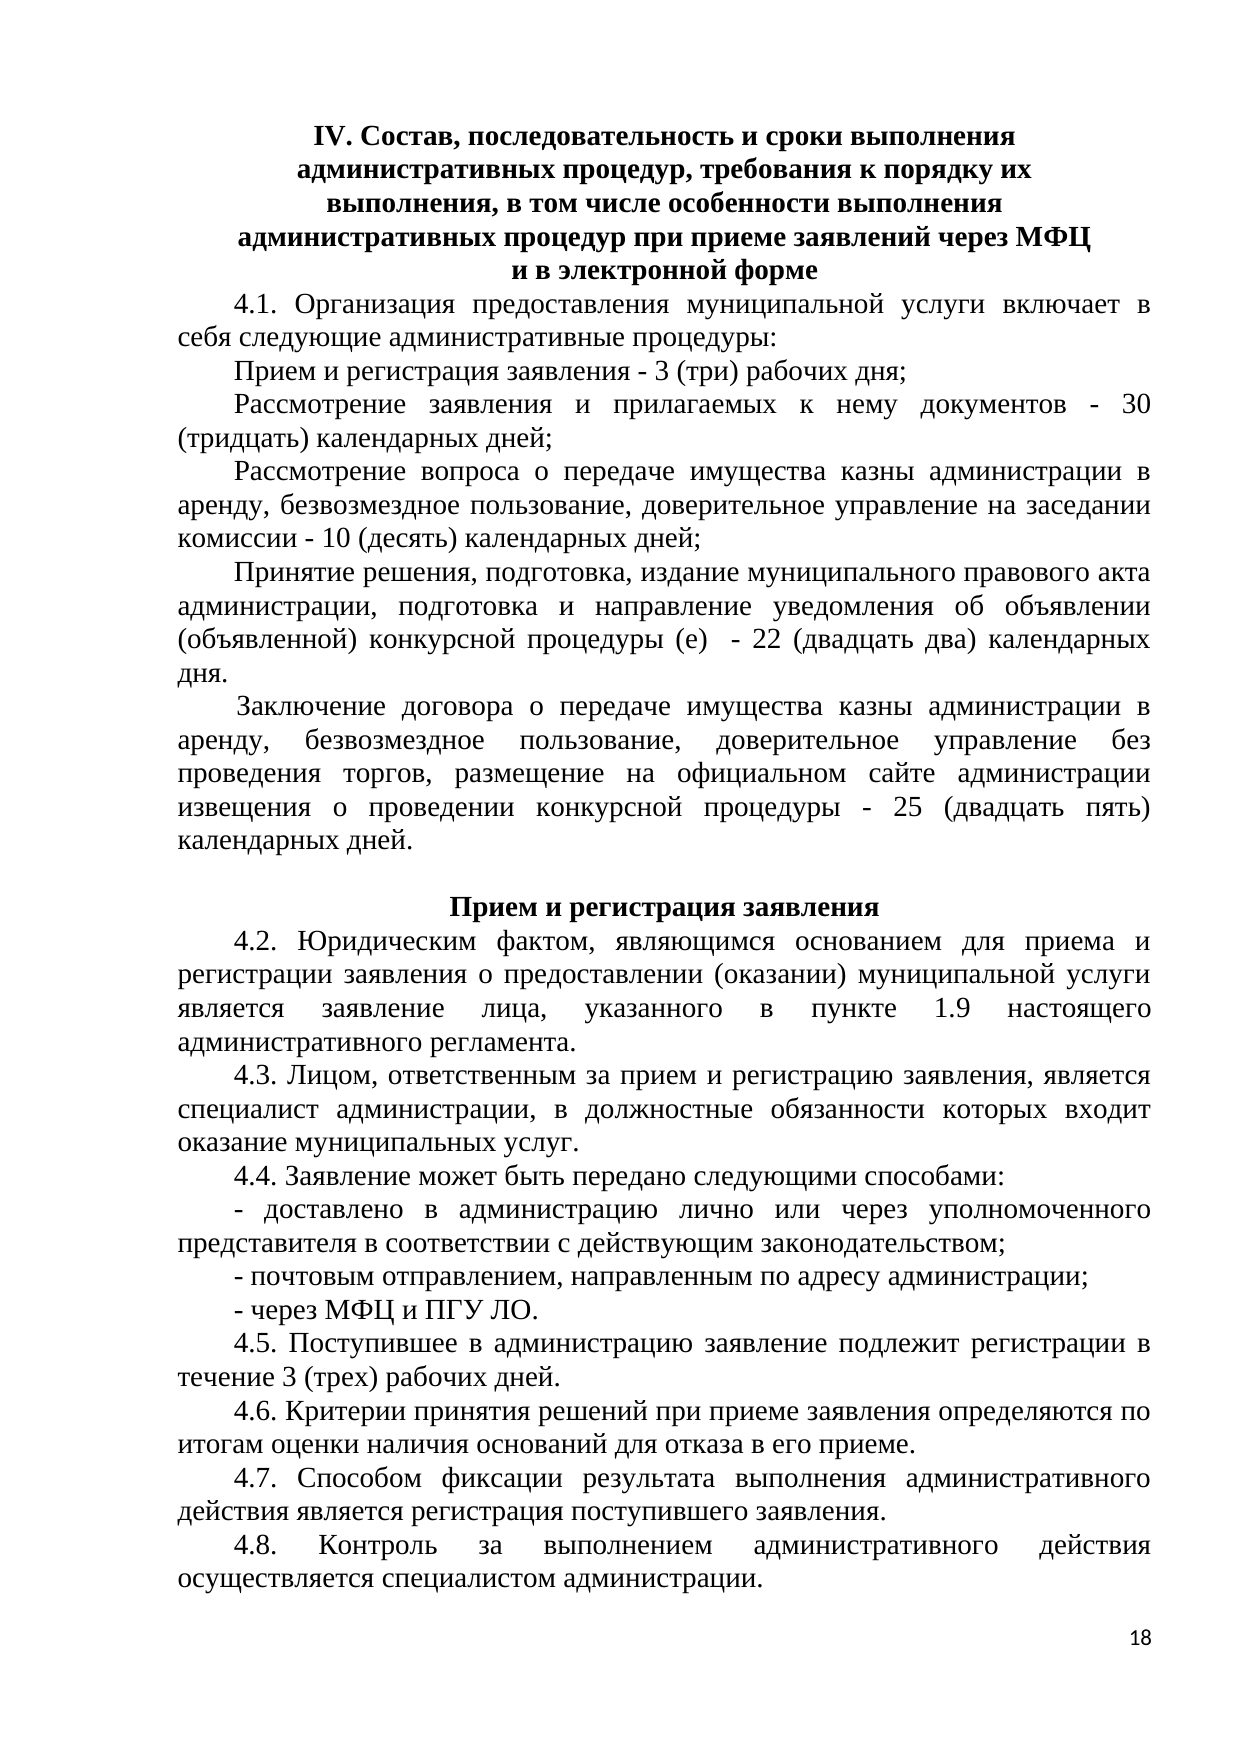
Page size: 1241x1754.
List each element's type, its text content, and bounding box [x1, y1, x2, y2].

text 4.4. Заявление может быть передано следующими способами: [177, 1158, 1152, 1191]
text административных процедур, требования к порядку их [177, 152, 1152, 185]
text 4.7. Способом фиксации результата выполнения административного действия является регистрация поступившего заявления. [177, 1460, 1152, 1527]
text Принятие решения, подготовка, издание муниципального правового акта администрации, подготовка и направление уведомления об объявлении (объявленной) конкурсной процедуры (е) - 22 (двадцать два) календарных дня. [177, 554, 1152, 688]
text административных процедур при приеме заявлений через МФЦ [177, 219, 1152, 252]
text Прием и регистрация заявления [177, 889, 1152, 923]
text 4.2. Юридическим фактом, являющимся основанием для приема и регистрации заявления о предоставлении (оказании) муниципальной услуги является заявление лица, указанного в пункте 1.9 настоящего административного регламента. [177, 923, 1152, 1057]
text и в электронной форме [177, 252, 1152, 286]
text выполнения, в том числе особенности выполнения [177, 185, 1152, 219]
text Прием и регистрация заявления - 3 (три) рабочих дня; [177, 353, 1152, 386]
text Заключение договора о передаче имущества казны администрации в аренду, безвозмездное пользование, доверительное управление без проведения торгов, размещение на официальном сайте администрации извещения о проведении конкурсной процедуры - 25 (двадцать пять) календарных дней. [177, 688, 1152, 856]
text - доставлено в администрацию лично или через уполномоченного представителя в соответствии с действующим законодательством; [177, 1191, 1152, 1258]
text 4.3. Лицом, ответственным за прием и регистрацию заявления, является специалист администрации, в должностные обязанности которых входит оказание муниципальных услуг. [177, 1057, 1152, 1158]
text 4.8. Контроль за выполнением административного действия осуществляется специалистом администрации. [177, 1527, 1152, 1594]
text 4.5. Поступившее в администрацию заявление подлежит регистрации в течение 3 (трех) рабочих дней. [177, 1326, 1152, 1393]
text 4.1. Организация предоставления муниципальной услуги включает в себя следующие административные процедуры: [177, 286, 1152, 353]
text - через МФЦ и ПГУ ЛО. [177, 1292, 1152, 1326]
text 4.6. Критерии принятия решений при приеме заявления определяются по итогам оценки наличия оснований для отказа в его приеме. [177, 1393, 1152, 1460]
text - почтовым отправлением, направленным по адресу администрации; [177, 1258, 1152, 1292]
text Рассмотрение заявления и прилагаемых к нему документов - 30 (тридцать) календарных дней; [177, 386, 1152, 453]
text Рассмотрение вопроса о передаче имущества казны администрации в аренду, безвозмездное пользование, доверительное управление на заседании комиссии - 10 (десять) календарных дней; [177, 453, 1152, 554]
text IV. Состав, последовательность и сроки выполнения [177, 118, 1152, 152]
